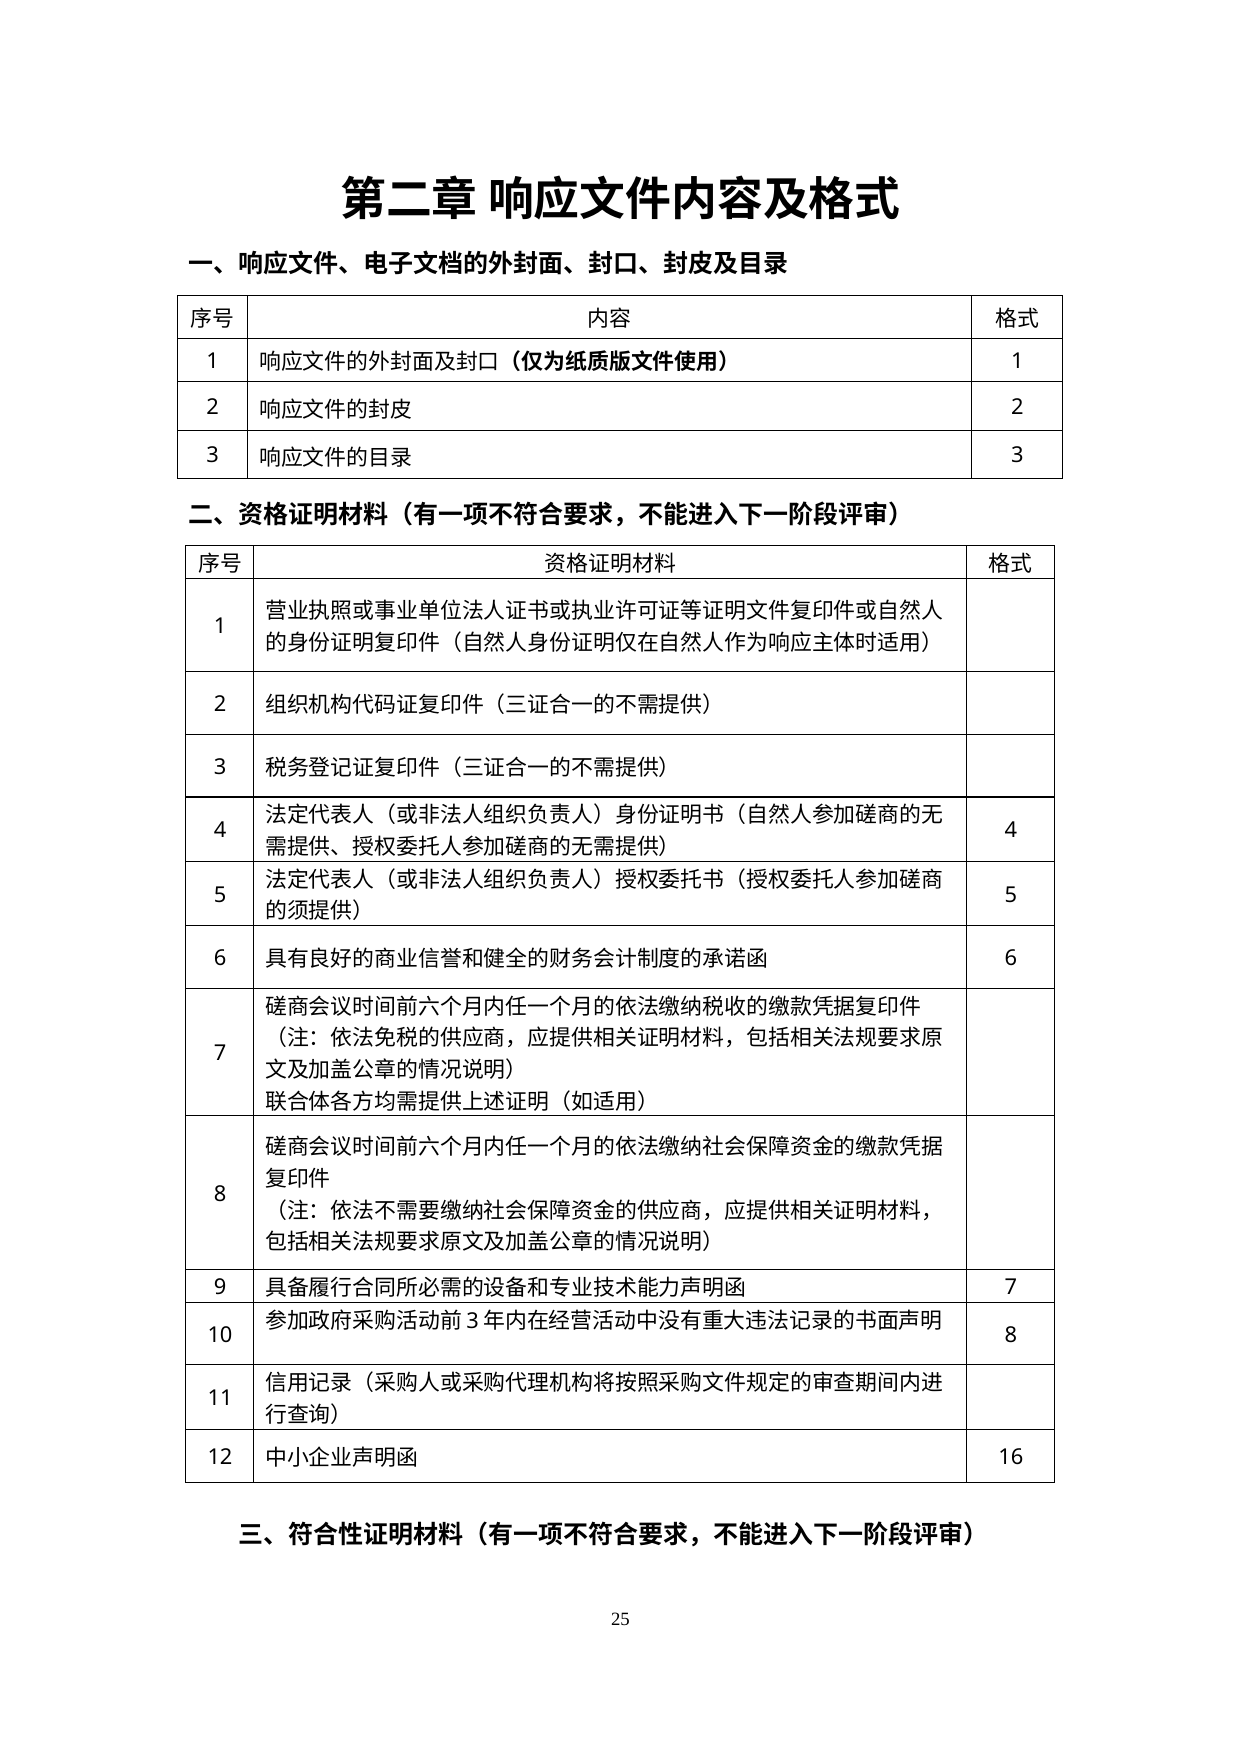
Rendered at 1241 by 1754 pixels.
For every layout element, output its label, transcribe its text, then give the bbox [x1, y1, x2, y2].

table_cell 9 [186, 1270, 253, 1302]
table_header 格式 [972, 296, 1062, 338]
table_cell 10 [186, 1303, 253, 1364]
table_cell 中小企业声明函 [254, 1430, 966, 1482]
table_cell 组织机构代码证复印件（三证合一的不需提供） [254, 672, 966, 734]
table_cell 信用记录（采购人或采购代理机构将按照采购文件规定的审查期间内进行查询） [254, 1365, 966, 1429]
table_cell 2 [186, 672, 253, 734]
table_cell 7 [186, 989, 253, 1115]
table_cell 2 [178, 382, 247, 429]
table_cell 磋商会议时间前六个月内任一个月的依法缴纳社会保障资金的缴款凭据复印件 （注：依法不需要缴纳社会保障资金的供应商，应提供相关证明材料，包括相关法规要求原文及加盖公章的情况说明） [254, 1116, 966, 1269]
table_cell 响应文件的外封面及封口（仅为纸质版文件使用） [248, 339, 971, 381]
table_cell 响应文件的封皮 [248, 382, 971, 429]
table_cell 5 [967, 862, 1054, 925]
table_cell 12 [186, 1430, 253, 1482]
table_cell 具备履行合同所必需的设备和专业技术能力声明函 [254, 1270, 966, 1302]
table_cell 1 [186, 579, 253, 671]
table_cell 16 [967, 1430, 1054, 1482]
table_header 内容 [248, 296, 971, 338]
table_cell 8 [186, 1116, 253, 1269]
table_cell 5 [186, 862, 253, 925]
table_cell 6 [186, 926, 253, 988]
table_cell 营业执照或事业单位法人证书或执业许可证等证明文件复印件或自然人的身份证明复印件（自然人身份证明仅在自然人作为响应主体时适用） [254, 579, 966, 671]
table_cell 1 [178, 339, 247, 381]
table_cell 4 [967, 798, 1054, 861]
table_cell 6 [967, 926, 1054, 988]
table_cell 11 [186, 1365, 253, 1429]
table_cell 1 [972, 339, 1062, 381]
table_cell 7 [967, 1270, 1054, 1302]
table_cell 具有良好的商业信誉和健全的财务会计制度的承诺函 [254, 926, 966, 988]
table_cell 法定代表人（或非法人组织负责人）授权委托书（授权委托人参加磋商的须提供） [254, 862, 966, 925]
table_cell 3 [972, 431, 1062, 478]
table_header 序号 [186, 546, 253, 578]
table_cell 磋商会议时间前六个月内任一个月的依法缴纳税收的缴款凭据复印件 （注：依法免税的供应商，应提供相关证明材料，包括相关法规要求原文及加盖公章的情况说明） 联合体各方均需提供上述证明（如适用） [254, 989, 966, 1115]
text 一、响应文件、电子文档的外封面、封口、封皮及目录 [188, 229, 1052, 295]
text 三、符合性证明材料（有一项不符合要求，不能进入下一阶段评审） [188, 1499, 1052, 1566]
table_cell 税务登记证复印件（三证合一的不需提供） [254, 735, 966, 796]
table_cell [967, 1365, 1054, 1429]
table_cell 3 [186, 735, 253, 796]
subtitle 第二章 响应文件内容及格式 [188, 162, 1052, 229]
table_cell 法定代表人（或非法人组织负责人）身份证明书（自然人参加磋商的无需提供、授权委托人参加磋商的无需提供） [254, 798, 966, 861]
table_header 序号 [178, 296, 247, 338]
table_header 资格证明材料 [254, 546, 966, 578]
table_cell 8 [967, 1303, 1054, 1364]
table_cell [967, 672, 1054, 734]
text 二、资格证明材料（有一项不符合要求，不能进入下一阶段评审） [188, 479, 1052, 545]
table_cell [967, 579, 1054, 671]
table_cell [967, 1116, 1054, 1269]
table_cell 响应文件的目录 [248, 431, 971, 478]
table_cell 参加政府采购活动前3年内在经营活动中没有重大违法记录的书面声明 [254, 1303, 966, 1364]
table_cell 3 [178, 431, 247, 478]
table_header 格式 [967, 546, 1054, 578]
table_cell [967, 989, 1054, 1115]
table_cell 2 [972, 382, 1062, 429]
table_cell [967, 735, 1054, 796]
table_cell 4 [186, 798, 253, 861]
